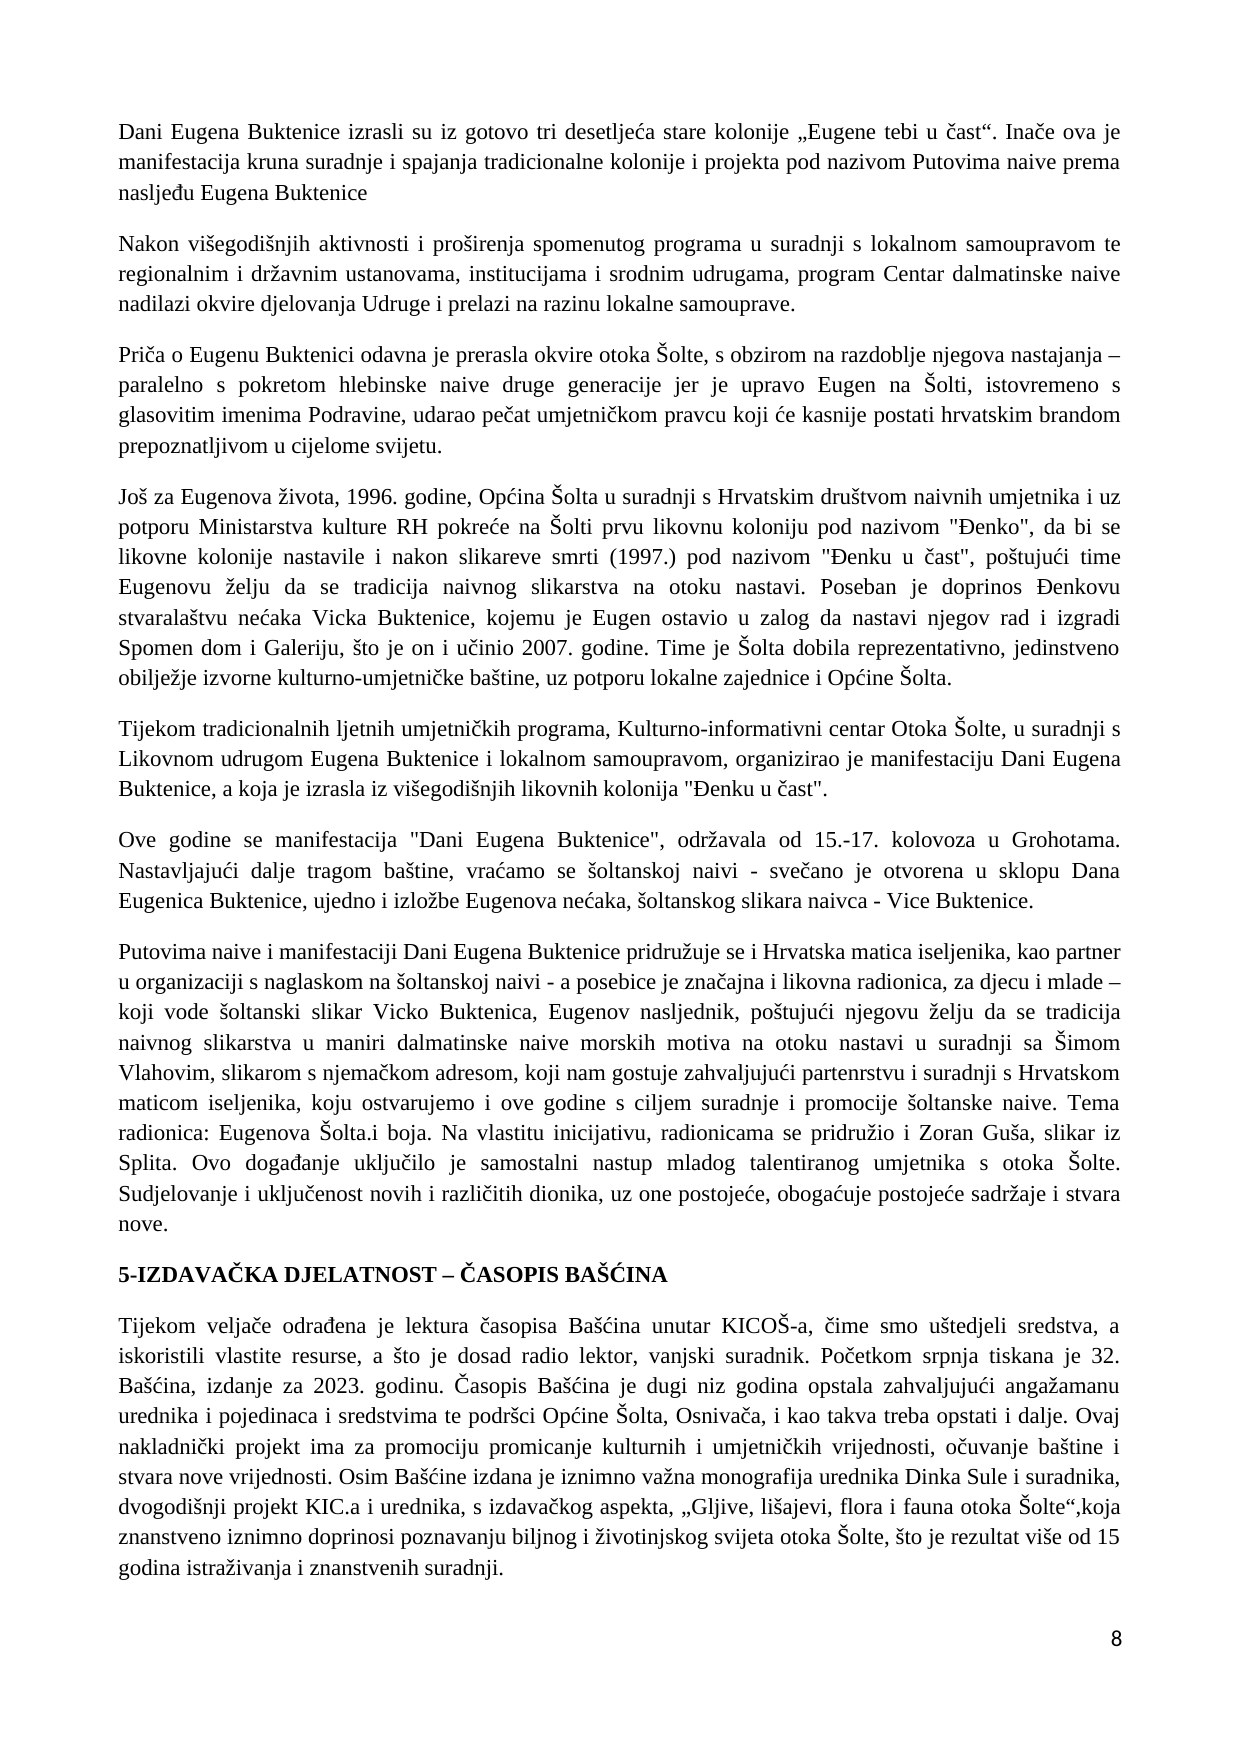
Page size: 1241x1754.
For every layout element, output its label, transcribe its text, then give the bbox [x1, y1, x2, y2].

text Još za Eugenova života, 1996. godine, Općina Šolta u suradnji s Hrvatskim društvom naivnih umjetnika i uz potporu Ministarstva kulture RH pokreće na Šolti prvu likovnu koloniju pod nazivom "Đenko", da bi se likovne kolonije nastavile i nakon slikareve smrti (1997.) pod nazivom "Đenku u čast", poštujući time Eugenovu želju da se tradicija naivnog slikarstva na otoku nastavi. Poseban je doprinos Đenkovu stvaralaštvu nećaka Vicka Buktenice, kojemu je Eugen ostavio u zalog da nastavi njegov rad i izgradi Spomen dom i Galeriju, što je on i učinio 2007. godine. Time je Šolta dobila reprezentativno, jedinstveno obilježje izvorne kulturno-umjetničke baštine, uz potporu lokalne zajednice i Općine Šolta. [118, 483, 1122, 690]
text Putovima naive i manifestaciji Dani Eugena Buktenice pridružuje se i Hrvatska matica iseljenika, kao partner u organizaciji s naglaskom na šoltanskoj naivi - a posebice je značajna i likovna radionica, za djecu i mlade – koji vode šoltanski slikar Vicko Buktenica, Eugenov nasljednik, poštujući njegovu želju da se tradicija naivnog slikarstva u maniri dalmatinske naive morskih motiva na otoku nastavi u suradnji sa Šimom Vlahovim, slikarom s njemačkom adresom, koji nam gostuje zahvaljujući partenrstvu i suradnji s Hrvatskom maticom iseljenika, koju ostvarujemo i ove godine s ciljem suradnje i promocije šoltanske naive. Tema radionica: Eugenova Šolta.i boja. Na vlastitu inicijativu, radionicama se pridružio i Zoran Guša, slikar iz Splita. Ovo događanje uključilo je samostalni nastup mladog talentiranog umjetnika s otoka Šolte. Sudjelovanje i uključenost novih i različitih dionika, uz one postojeće, obogaćuje postojeće sadržaje i stvara nove. [118, 938, 1122, 1236]
text Dani Eugena Buktenice izrasli su iz gotovo tri desetljeća stare kolonije „Eugene tebi u čast“. Inače ova je manifestacija kruna suradnje i spajanja tradicionalne kolonije i projekta pod nazivom Putovima naive prema nasljeđu Eugena Buktenice [118, 118, 1122, 205]
text Tijekom tradicionalnih ljetnih umjetničkih programa, Kulturno-informativni centar Otoka Šolte, u suradnji s Likovnom udrugom Eugena Buktenice i lokalnom samoupravom, organizirao je manifestaciju Dani Eugena Buktenice, a koja je izrasla iz višegodišnjih likovnih kolonija "Đenku u čast". [118, 715, 1122, 802]
text Priča o Eugenu Buktenici odavna je prerasla okvire otoka Šolte, s obzirom na razdoblje njegova nastajanja – paralelno s pokretom hlebinske naive druge generacije jer je upravo Eugen na Šolti, istovremeno s glasovitim imenima Podravine, udarao pečat umjetničkom pravcu koji će kasnije postati hrvatskim brandom prepoznatljivom u cijelome svijetu. [118, 341, 1122, 458]
text Nakon višegodišnjih aktivnosti i proširenja spomenutog programa u suradnji s lokalnom samoupravom te regionalnim i državnim ustanovama, institucijama i srodnim udrugama, program Centar dalmatinske naive nadilazi okvire djelovanja Udruge i prelazi na razinu lokalne samouprave. [118, 229, 1122, 316]
text 5-IZDAVAČKA DJELATNOST – ČASOPIS BAŠĆINA [118, 1261, 1122, 1287]
text Ove godine se manifestacija "Dani Eugena Buktenice", održavala od 15.-17. kolovoza u Grohotama. Nastavljajući dalje tragom baštine, vraćamo se šoltanskoj naivi - svečano je otvorena u sklopu Dana Eugenica Buktenice, ujedno i izložbe Eugenova nećaka, šoltanskog slikara naivca - Vice Buktenice. [118, 826, 1122, 913]
text Tijekom veljače odrađena je lektura časopisa Bašćina unutar KICOŠ-a, čime smo uštedjeli sredstva, a iskoristili vlastite resurse, a što je dosad radio lektor, vanjski suradnik. Početkom srpnja tiskana je 32. Bašćina, izdanje za 2023. godinu. Časopis Bašćina je dugi niz godina opstala zahvaljujući angažamanu urednika i pojedinaca i sredstvima te podršci Općine Šolta, Osnivača, i kao takva treba opstati i dalje. Ovaj nakladnički projekt ima za promociju promicanje kulturnih i umjetničkih vrijednosti, očuvanje baštine i stvara nove vrijednosti. Osim Bašćine izdana je iznimno važna monografija urednika Dinka Sule i suradnika, dvogodišnji projekt KIC.a i urednika, s izdavačkog aspekta, „Gljive, lišajevi, flora i fauna otoka Šolte“,koja znanstveno iznimno doprinosi poznavanju biljnog i životinjskog svijeta otoka Šolte, što je rezultat više od 15 godina istraživanja i znanstvenih suradnji. [118, 1312, 1122, 1580]
